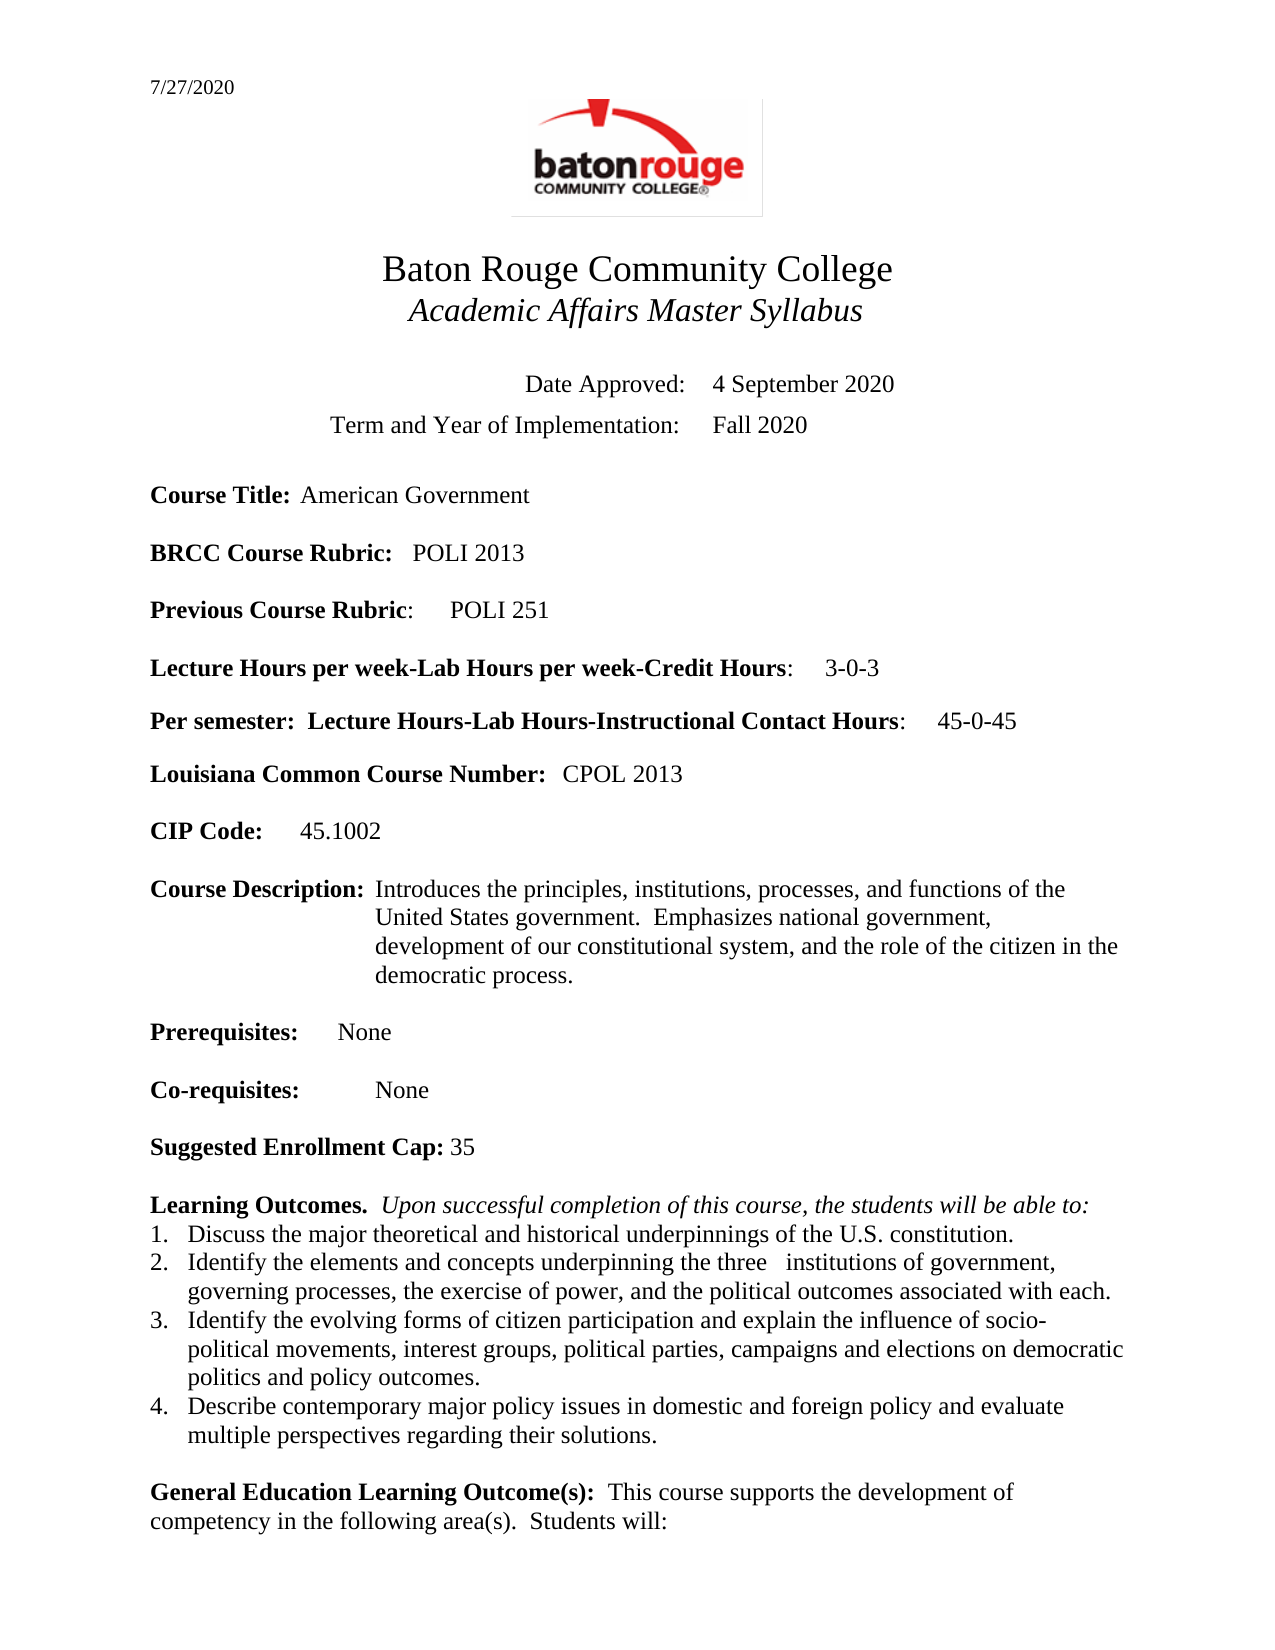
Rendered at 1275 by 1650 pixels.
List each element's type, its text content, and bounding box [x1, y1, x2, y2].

text Baton Rouge Community College [150, 247, 1125, 290]
text BRCC Course Rubric: POLI 2013 [150, 538, 1125, 567]
text General Education Learning Outcome(s): This course supports the development of competency in the following area(s). Students will: [150, 1477, 1125, 1535]
text Per semester: Lecture Hours-Lab Hours-Instructional Contact Hours: 45-0-45 [150, 706, 1125, 735]
picture [511, 99, 764, 218]
text CIP Code: 45.1002 [150, 816, 1125, 845]
text Previous Course Rubric: POLI 251 [150, 596, 1125, 624]
text Course Title: American Government [150, 481, 1125, 509]
text Suggested Enrollment Cap: 35 [150, 1132, 1125, 1161]
text Prerequisites: None [150, 1017, 1125, 1046]
text Louisiana Common Course Number: CPOL 2013 [150, 759, 1125, 787]
text 1. Discuss the major theoretical and historical underpinnings of the U.S. constitution. [150, 1219, 1125, 1247]
text Co-requisites: None [150, 1075, 1125, 1104]
text 3. Identify the evolving forms of citizen participation and explain the influence of socio-political movements, interest groups, political parties, campaigns and elections on democratic politics and policy outcomes. [150, 1305, 1125, 1391]
text Course Description: Introduces the principles, institutions, processes, and functions of the United States government. Emphasizes national government, development of our constitutional system, and the role of the citizen in the democratic process. [150, 874, 1125, 989]
text 4. Describe contemporary major policy issues in domestic and foreign policy and evaluate multiple perspectives regarding their solutions. [150, 1391, 1125, 1449]
text 2. Identify the elements and concepts underpinning the three institutions of government, governing processes, the exercise of power, and the political outcomes associated with each. [150, 1247, 1125, 1305]
text Learning Outcomes. Upon successful completion of this course, the students will be able to: [150, 1190, 1125, 1219]
text Date Approved: 4 September 2020 [525, 369, 1125, 398]
text Term and Year of Implementation: Fall 2020 [330, 411, 1125, 439]
text Lecture Hours per week-Lab Hours per week-Credit Hours: 3-0-3 [150, 653, 1125, 682]
text Academic Affairs Master Syllabus [150, 290, 1125, 328]
